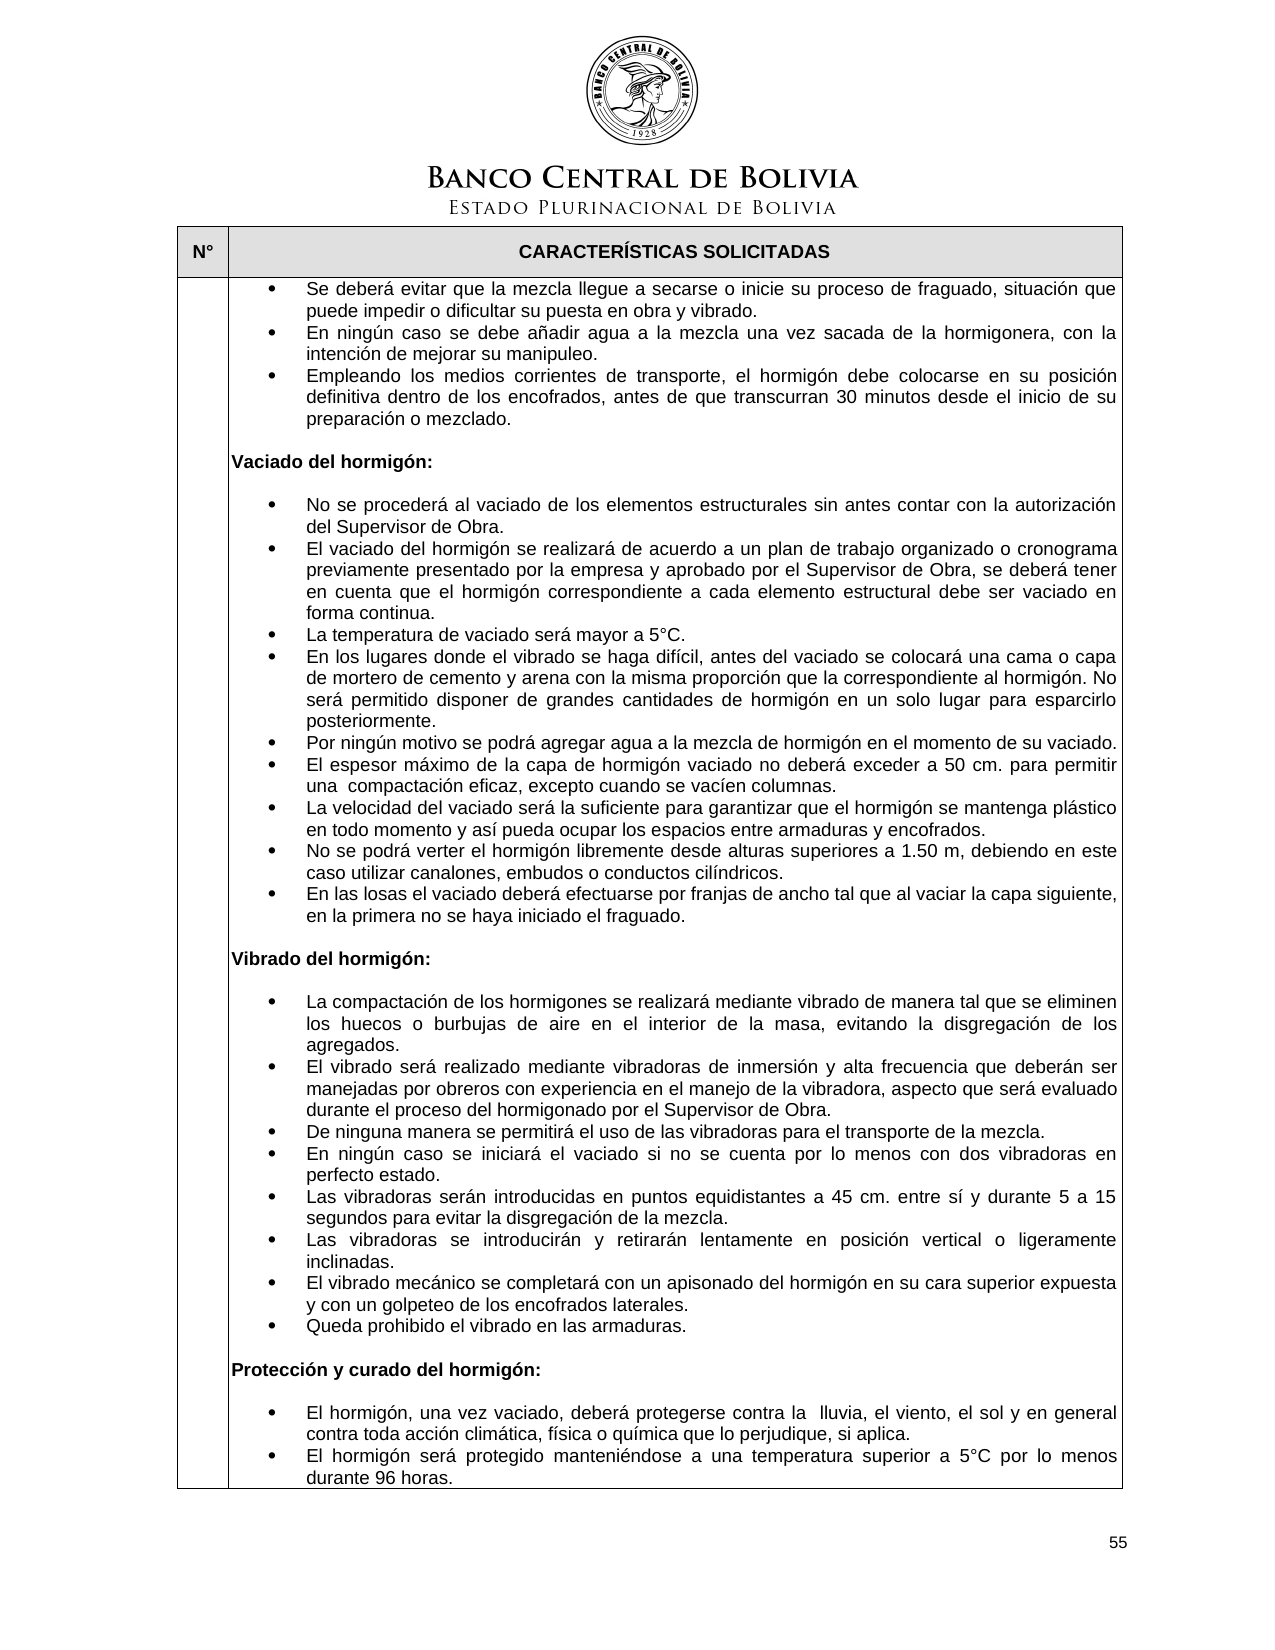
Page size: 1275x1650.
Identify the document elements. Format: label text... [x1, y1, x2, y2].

table_header N° [178, 227, 228, 277]
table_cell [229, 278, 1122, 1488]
table_cell [178, 278, 228, 1488]
table_header CARACTERÍSTICAS SOLICITADAS [229, 227, 1122, 277]
picture [9, 0, 1271, 222]
